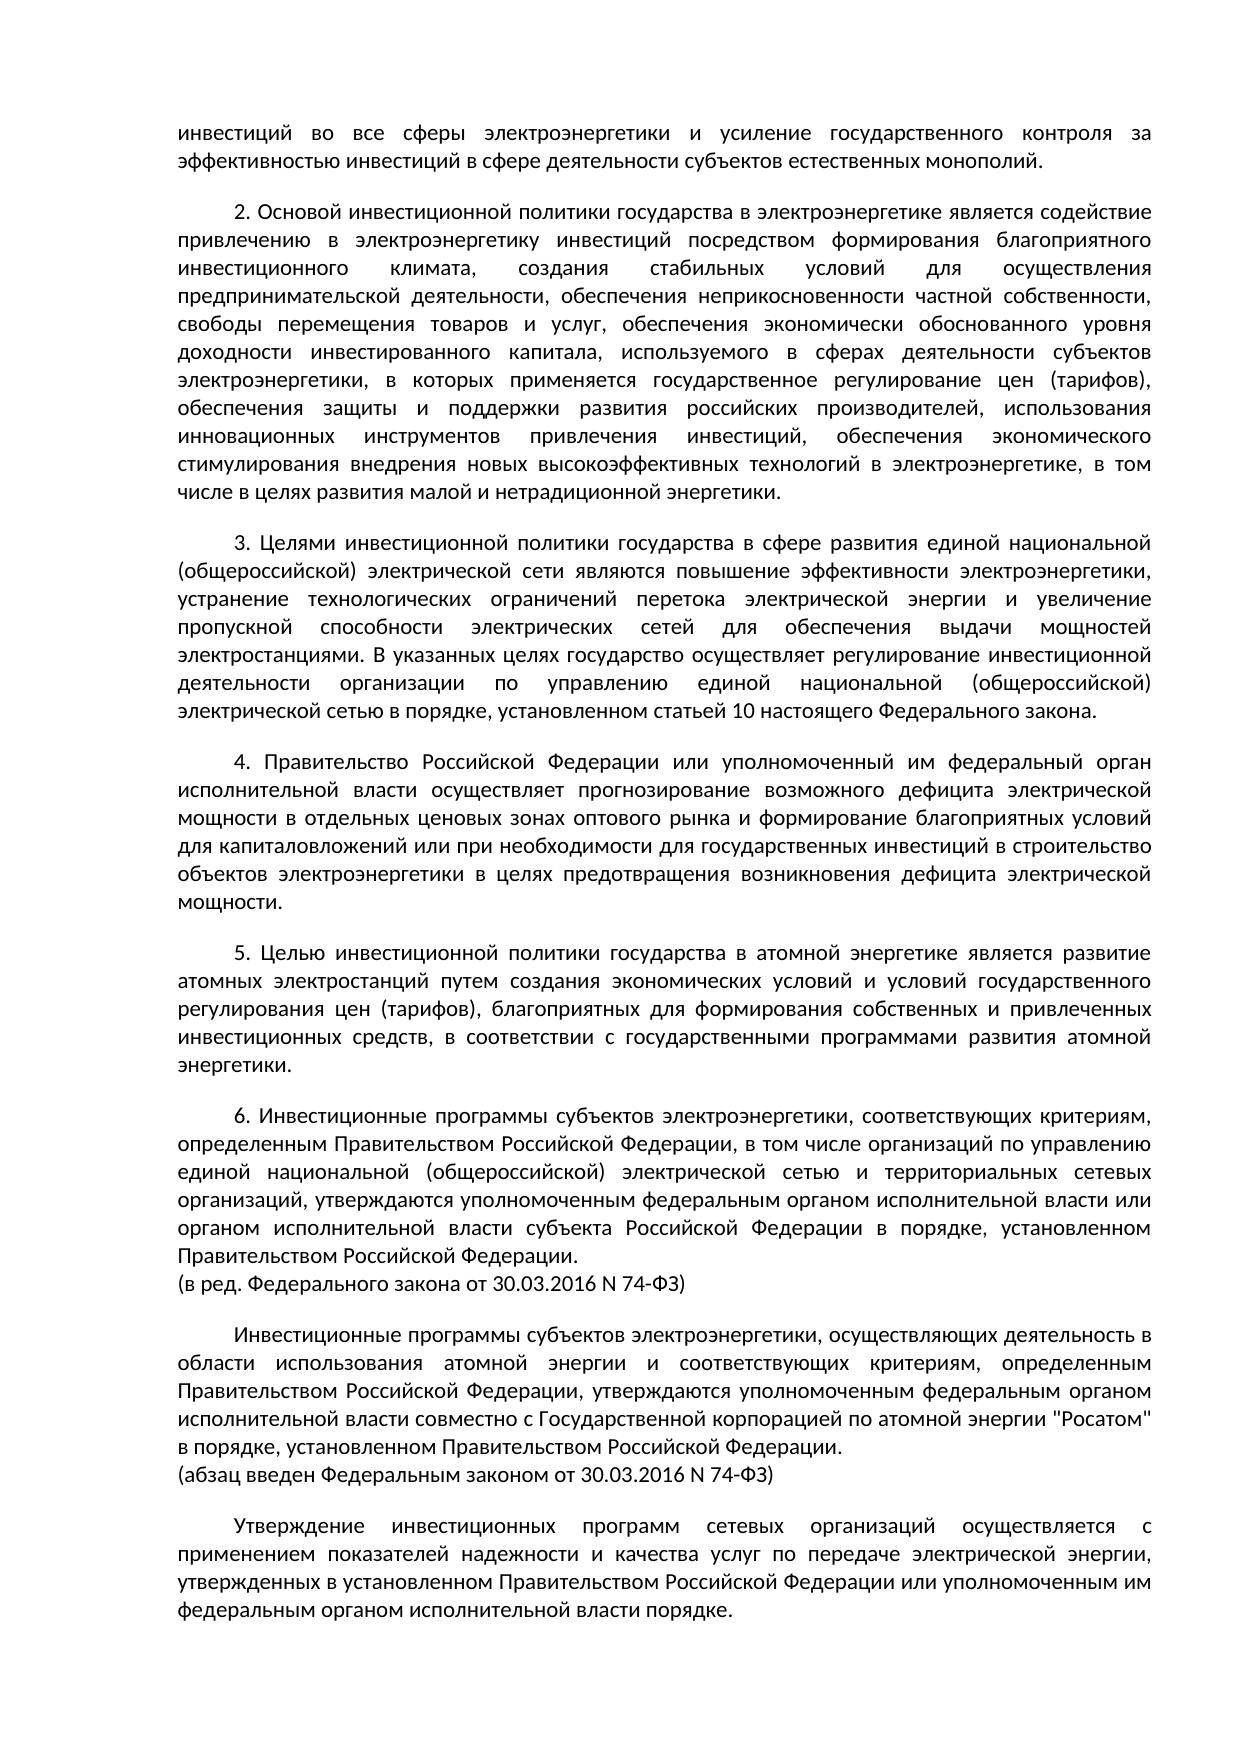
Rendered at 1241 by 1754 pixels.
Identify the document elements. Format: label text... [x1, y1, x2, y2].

text (абзац введен Федеральным законом от 30.03.2016 N 74-ФЗ) [177, 1461, 1152, 1488]
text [177, 118, 1152, 174]
text 2. Основой инвестиционной политики государства в электроэнергетике является содействие привлечению в электроэнергетику инвестиций посредством формирования благоприятного инвестиционного климата, создания стабильных условий для осуществления предпринимательской деятельности, обеспечения неприкосновенности частной собственности, свободы перемещения товаров и услуг, обеспечения экономически обоснованного уровня доходности инвестированного капитала, используемого в сферах деятельности субъектов электроэнергетики, в которых применяется государственное регулирование цен (тарифов), обеспечения защиты и поддержки развития российских производителей, использования инновационных инструментов привлечения инвестиций, обеспечения экономического стимулирования внедрения новых высокоэффективных технологий в электроэнергетике, в том числе в целях развития малой и нетрадиционной энергетики. [177, 197, 1152, 505]
text (в ред. Федерального закона от 30.03.2016 N 74-ФЗ) [177, 1269, 1152, 1297]
text 4. Правительство Российской Федерации или уполномоченный им федеральный орган исполнительной власти осуществляет прогнозирование возможного дефицита электрической мощности в отдельных ценовых зонах оптового рынка и формирование благоприятных условий для капиталовложений или при необходимости для государственных инвестиций в строительство объектов электроэнергетики в целях предотвращения возникновения дефицита электрической мощности. [177, 747, 1152, 915]
text 6. Инвестиционные программы субъектов электроэнергетики, соответствующих критериям, определенным Правительством Российской Федерации, в том числе организаций по управлению единой национальной (общероссийской) электрической сетью и территориальных сетевых организаций, утверждаются уполномоченным федеральным органом исполнительной власти или органом исполнительной власти субъекта Российской Федерации в порядке, установленном Правительством Российской Федерации. [177, 1101, 1152, 1269]
text Утверждение инвестиционных программ сетевых организаций осуществляется с применением показателей надежности и качества услуг по передаче электрической энергии, утвержденных в установленном Правительством Российской Федерации или уполномоченным им федеральным органом исполнительной власти порядке. [177, 1511, 1152, 1623]
text 5. Целью инвестиционной политики государства в атомной энергетике является развитие атомных электростанций путем создания экономических условий и условий государственного регулирования цен (тарифов), благоприятных для формирования собственных и привлеченных инвестиционных средств, в соответствии с государственными программами развития атомной энергетики. [177, 938, 1152, 1078]
text Инвестиционные программы субъектов электроэнергетики, осуществляющих деятельность в области использования атомной энергии и соответствующих критериям, определенным Правительством Российской Федерации, утверждаются уполномоченным федеральным органом исполнительной власти совместно с Государственной корпорацией по атомной энергии "Росатом" в порядке, установленном Правительством Российской Федерации. [177, 1320, 1152, 1461]
text 3. Целями инвестиционной политики государства в сфере развития единой национальной (общероссийской) электрической сети являются повышение эффективности электроэнергетики, устранение технологических ограничений перетока электрической энергии и увеличение пропускной способности электрических сетей для обеспечения выдачи мощностей электростанциями. В указанных целях государство осуществляет регулирование инвестиционной деятельности организации по управлению единой национальной (общероссийской) электрической сетью в порядке, установленном статьей 10 настоящего Федерального закона. [177, 528, 1152, 724]
